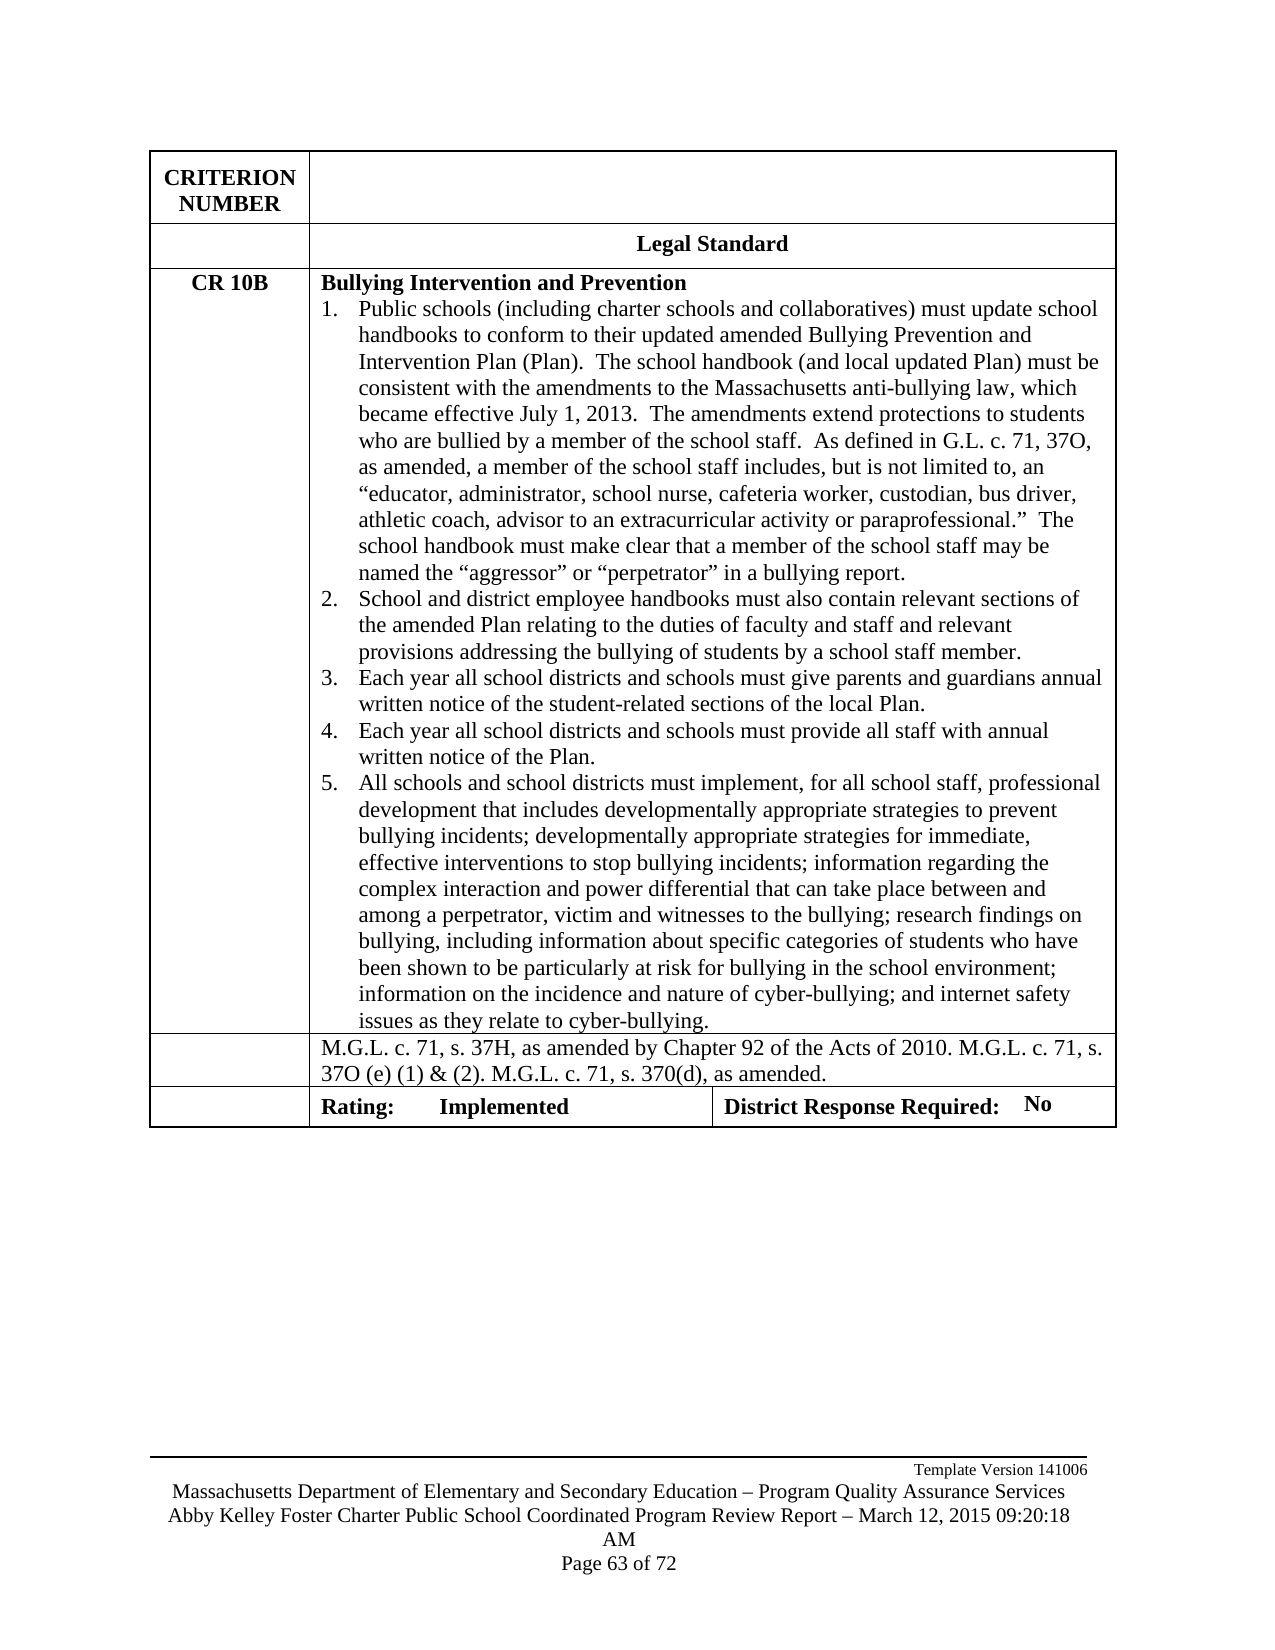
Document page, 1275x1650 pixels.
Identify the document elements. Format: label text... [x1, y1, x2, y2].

table_cell District Response Required: [713, 1087, 1012, 1126]
table_cell Rating: [310, 1087, 422, 1126]
table_cell No [1013, 1087, 1115, 1126]
table_cell Bullying Intervention and Prevention Public schools (including charter schools and collaboratives) must update school handbooks to conform to their updated amended Bullying Prevention and Intervention Plan (Plan). The school handbook (and local updated Plan) must be consistent with the amendments to the Massachusetts anti-bullying law, which became effective July 1, 2013. The amendments extend protections to students who are bullied by a member of the school staff. As defined in G.L. c. 71, 37O, as amended, a member of the school staff includes, but is not limited to, an “educator, administrator, school nurse, cafeteria worker, custodian, bus driver, athletic coach, advisor to an extracurricular activity or paraprofessional.” The school handbook must make clear that a member of the school staff may be named the “aggressor” or “perpetrator” in a bullying report. School and district employee handbooks must also contain relevant sections of the amended Plan relating to the duties of faculty and staff and relevant provisions addressing the bullying of students by a school staff member. Each year all school districts and schools must give parents and guardians annual written notice of the student-related sections of the local Plan. Each year all school districts and schools must provide all staff with annual written notice of the Plan. All schools and school districts must implement, for all school staff, professional development that includes developmentally appropriate strategies to prevent bullying incidents; developmentally appropriate strategies for immediate, effective interventions to stop bullying incidents; information regarding the complex interaction and power differential that can take place between and among a perpetrator, victim and witnesses to the bullying; research findings on bullying, including information about specific categories of students who have been shown to be particularly at risk for bullying in the school environment; information on the incidence and nature of cyber-bullying; and internet safety issues as they relate to cyber-bullying. [310, 269, 1115, 1033]
table_cell Legal Standard [310, 224, 1115, 268]
table_cell [151, 224, 309, 268]
table_cell M.G.L. c. 71, s. 37H, as amended by Chapter 92 of the Acts of 2010. M.G.L. c. 71, s. 37O (e) (1) & (2). M.G.L. c. 71, s. 370(d), as amended. [310, 1034, 1115, 1086]
table_cell [151, 1034, 309, 1086]
table_cell Implemented [422, 1087, 712, 1126]
table_header [310, 152, 1115, 223]
table_cell [151, 1087, 309, 1126]
table_header CRITERION NUMBER [151, 152, 309, 223]
table_cell CR 10B [151, 269, 309, 1033]
